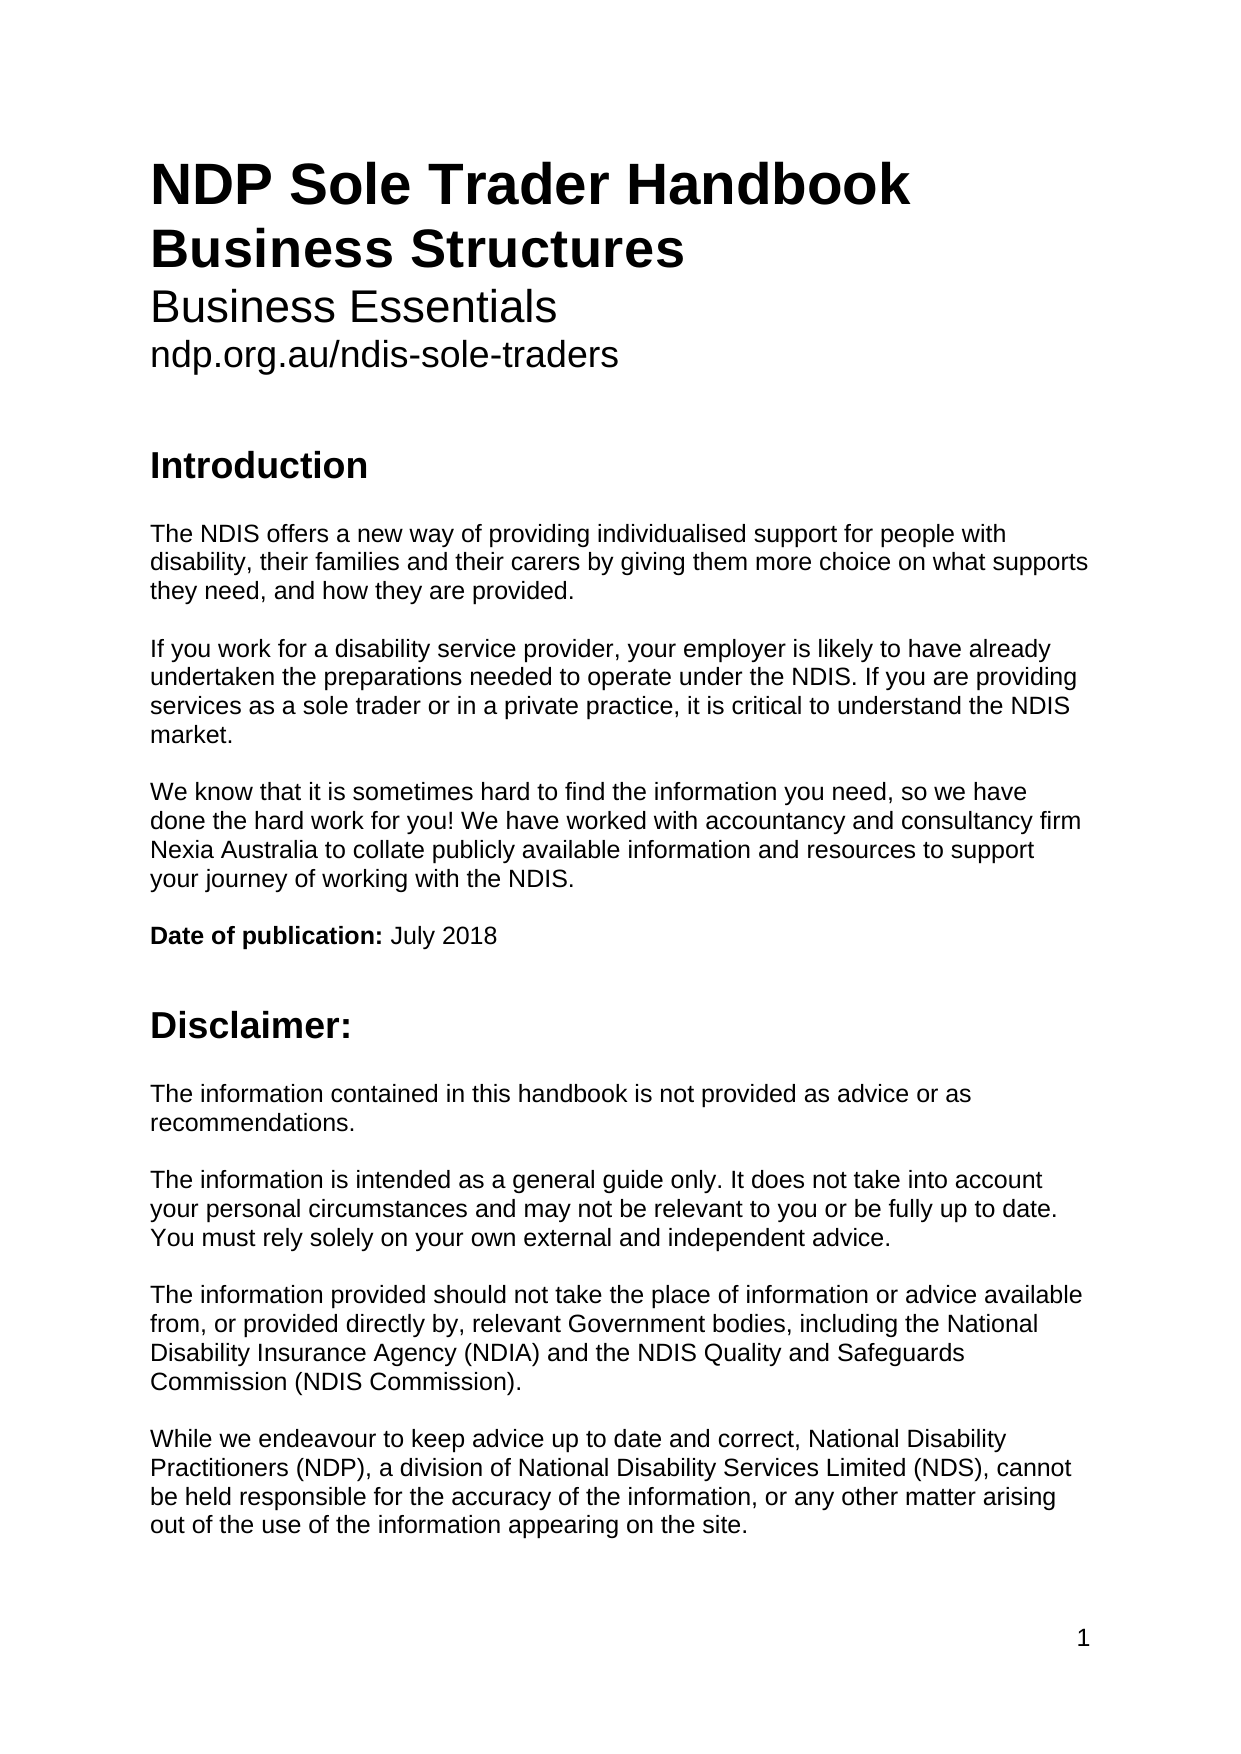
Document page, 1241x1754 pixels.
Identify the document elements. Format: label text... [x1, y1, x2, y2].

subtitle Introduction [150, 443, 1090, 486]
subtitle Disclaimer: [150, 1004, 1090, 1047]
text If you work for a disability service provider, your employer is likely to have already undertaken the preparations needed to operate under the NDIS. If you are providing services as a sole trader or in a private practice, it is critical to understand the NDIS market. [150, 634, 1090, 749]
text The information provided should not take the place of information or advice available from, or provided directly by, relevant Government bodies, including the National Disability Insurance Agency (NDIA) and the NDIS Quality and Safeguards Commission (NDIS Commission). While we endeavour to keep advice up to date and correct, National Disability Practitioners (NDP), a division of National Disability Services Limited (NDS), cannot be held responsible for the accuracy of the information, or any other matter arising out of the use of the information appearing on the site. [150, 1251, 1090, 1568]
text The NDIS offers a new way of providing individualised support for people with disability, their families and their carers by giving them more choice on what supports they need, and how they are provided. [150, 490, 1090, 605]
text Date of publication: July 2018 [150, 921, 1090, 979]
text NDP Sole Trader Handbook Business Structures [150, 150, 1090, 279]
text ndp.org.au/ndis-sole-traders [150, 332, 1090, 375]
text We know that it is sometimes hard to find the information you need, so we have done the hard work for you! We have worked with accountancy and consultancy firm Nexia Australia to collate publicly available information and resources to support your journey of working with the NDIS. [150, 777, 1090, 921]
text Business Essentials [150, 279, 1090, 332]
text The information contained in this handbook is not provided as advice or as recommendations. [150, 1050, 1090, 1136]
text The information is intended as a general guide only. It does not take into account your personal circumstances and may not be relevant to you or be fully up to date. You must rely solely on your own external and independent advice. [150, 1165, 1090, 1251]
